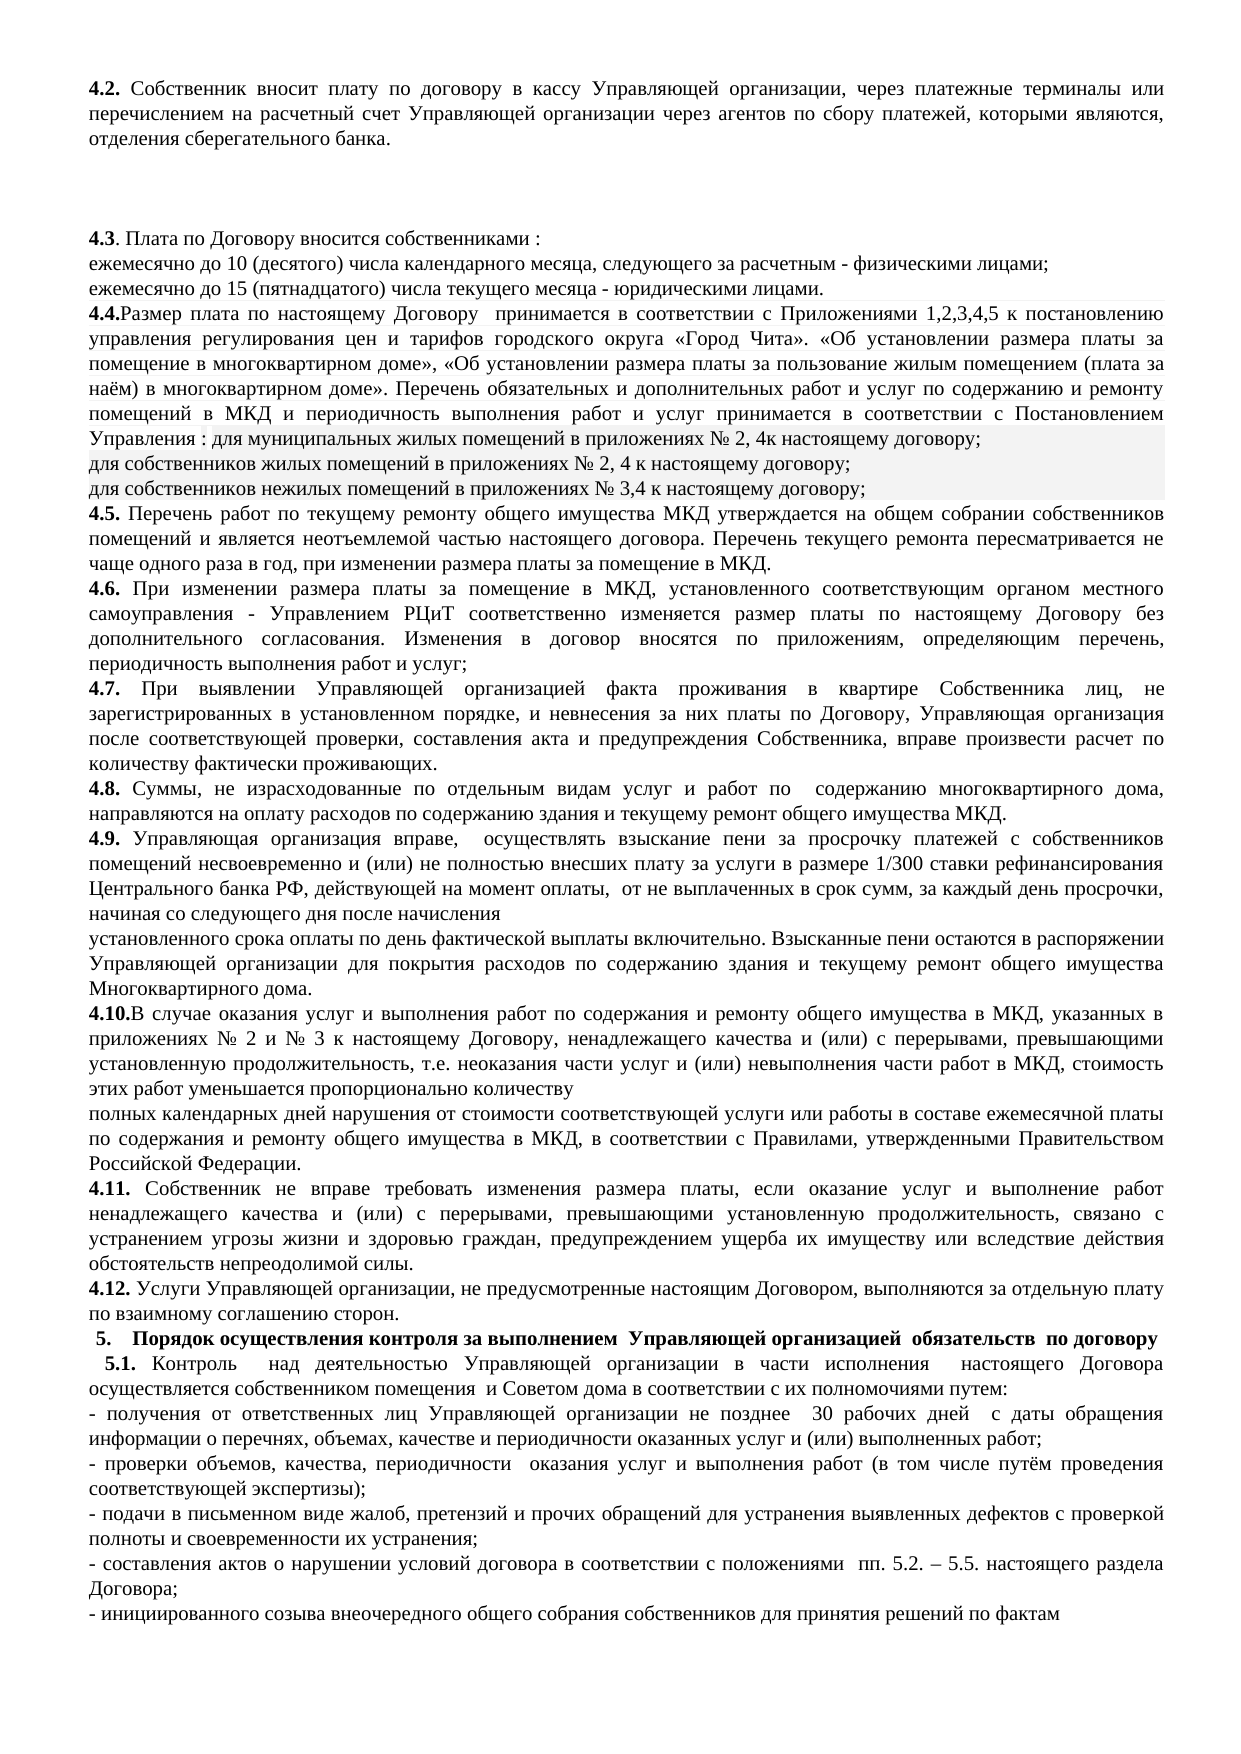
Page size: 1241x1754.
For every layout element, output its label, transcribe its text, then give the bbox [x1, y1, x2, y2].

text полных календарных дней нарушения от стоимости соответствующей услуги или работы в составе ежемесячной платы по содержания и ремонту общего имущества в МКД, в соответствии с Правилами, утвержденными Правительством Российской Федерации. [89, 1100, 1165, 1175]
text 4.7. При выявлении Управляющей организацией факта проживания в квартире Собственника лиц, не зарегистрированных в установленном порядке, и невнесения за них платы по Договору, Управляющая организация после соответствующей проверки, составления акта и предупреждения Собственника, вправе произвести расчет по количеству фактически проживающих. [89, 675, 1165, 775]
text ежемесячно до 10 (десятого) числа календарного месяца, следующего за расчетным - физическими лицами; [89, 250, 1165, 275]
text - проверки объемов, качества, периодичности оказания услуг и выполнения работ (в том числе путём проведения соответствующей экспертизы); [89, 1450, 1165, 1500]
text 4.12. Услуги Управляющей организации, не предусмотренные настоящим Договором, выполняются за отдельную плату по взаимному соглашению сторон. [89, 1275, 1165, 1325]
text 4.9. Управляющая организация вправе, осуществлять взыскание пени за просрочку платежей с собственников помещений несвоевременно и (или) не полностью внесших плату за услуги в размере 1/300 ставки рефинансирования Центрального банка РФ, действующей на момент оплаты, от не выплаченных в срок сумм, за каждый день просрочки, начиная со следующего дня после начисления [89, 825, 1165, 925]
text 4.6. При изменении размера платы за помещение в МКД, установленного соответствующим органом местного самоуправления - Управлением РЦиТ соответственно изменяется размер платы по настоящему Договору без дополнительного согласования. Изменения в договор вносятся по приложениям, определяющим перечень, периодичность выполнения работ и услуг; [89, 575, 1165, 675]
text 4.2. Собственник вносит плату по договору в кассу Управляющей организации, через платежные терминалы или перечислением на расчетный счет Управляющей организации через агентов по сбору платежей, которыми являются, отделения сберегательного банка. [89, 75, 1165, 150]
text 5. Порядок осуществления контроля за выполнением Управляющей организацией обязательств по договору [89, 1325, 1165, 1350]
text 4.10.В случае оказания услуг и выполнения работ по содержания и ремонту общего имущества в МКД, указанных в приложениях № 2 и № 3 к настоящему Договору, ненадлежащего качества и (или) с перерывами, превышающими установленную продолжительность, т.е. неоказания части услуг и (или) невыполнения части работ в МКД, стоимость этих работ уменьшается пропорционально количеству [89, 1000, 1165, 1100]
text - инициированного созыва внеочередного общего собрания собственников для принятия решений по фактам [89, 1600, 1165, 1625]
text 4.8. Суммы, не израсходованные по отдельным видам услуг и работ по содержанию многоквартирного дома, направляются на оплату расходов по содержанию здания и текущему ремонт общего имущества МКД. [89, 775, 1165, 825]
text 4.5. Перечень работ по текущему ремонту общего имущества МКД утверждается на общем собрании собственников помещений и является неотъемлемой частью настоящего договора. Перечень текущего ремонта пересматривается не чаще одного раза в год, при изменении размера платы за помещение в МКД. [89, 500, 1165, 575]
text ежемесячно до 15 (пятнадцатого) числа текущего месяца - юридическими лицами. [89, 275, 1165, 300]
text - получения от ответственных лиц Управляющей организации не позднее 30 рабочих дней с даты обращения информации о перечнях, объемах, качестве и периодичности оказанных услуг и (или) выполненных работ; [89, 1400, 1165, 1450]
text - составления актов о нарушении условий договора в соответствии с положениями пп. 5.2. – 5.5. настоящего раздела Договора; [89, 1550, 1165, 1600]
text 4.3. Плата по Договору вносится собственниками : [89, 225, 1165, 250]
text 4.11. Собственник не вправе требовать изменения размера платы, если оказание услуг и выполнение работ ненадлежащего качества и (или) с перерывами, превышающими установленную продолжительность, связано с устранением угрозы жизни и здоровью граждан, предупреждением ущерба их имуществу или вследствие действия обстоятельств непреодолимой силы. [89, 1175, 1165, 1275]
text установленного срока оплаты по день фактической выплаты включительно. Взысканные пени остаются в распоряжении Управляющей организации для покрытия расходов по содержанию здания и текущему ремонт общего имущества Многоквартирного дома. [89, 925, 1165, 1000]
text - подачи в письменном виде жалоб, претензий и прочих обращений для устранения выявленных дефектов с проверкой полноты и своевременности их устранения; [89, 1500, 1165, 1550]
text для собственников жилых помещений в приложениях № 2, 4 к настоящему договору; [89, 450, 1165, 475]
text 5.1. Контроль над деятельностью Управляющей организации в части исполнения настоящего Договора осуществляется собственником помещения и Советом дома в соответствии с их полномочиями путем: [89, 1350, 1165, 1400]
text для собственников нежилых помещений в приложениях № 3,4 к настоящему договору; [89, 475, 1165, 500]
